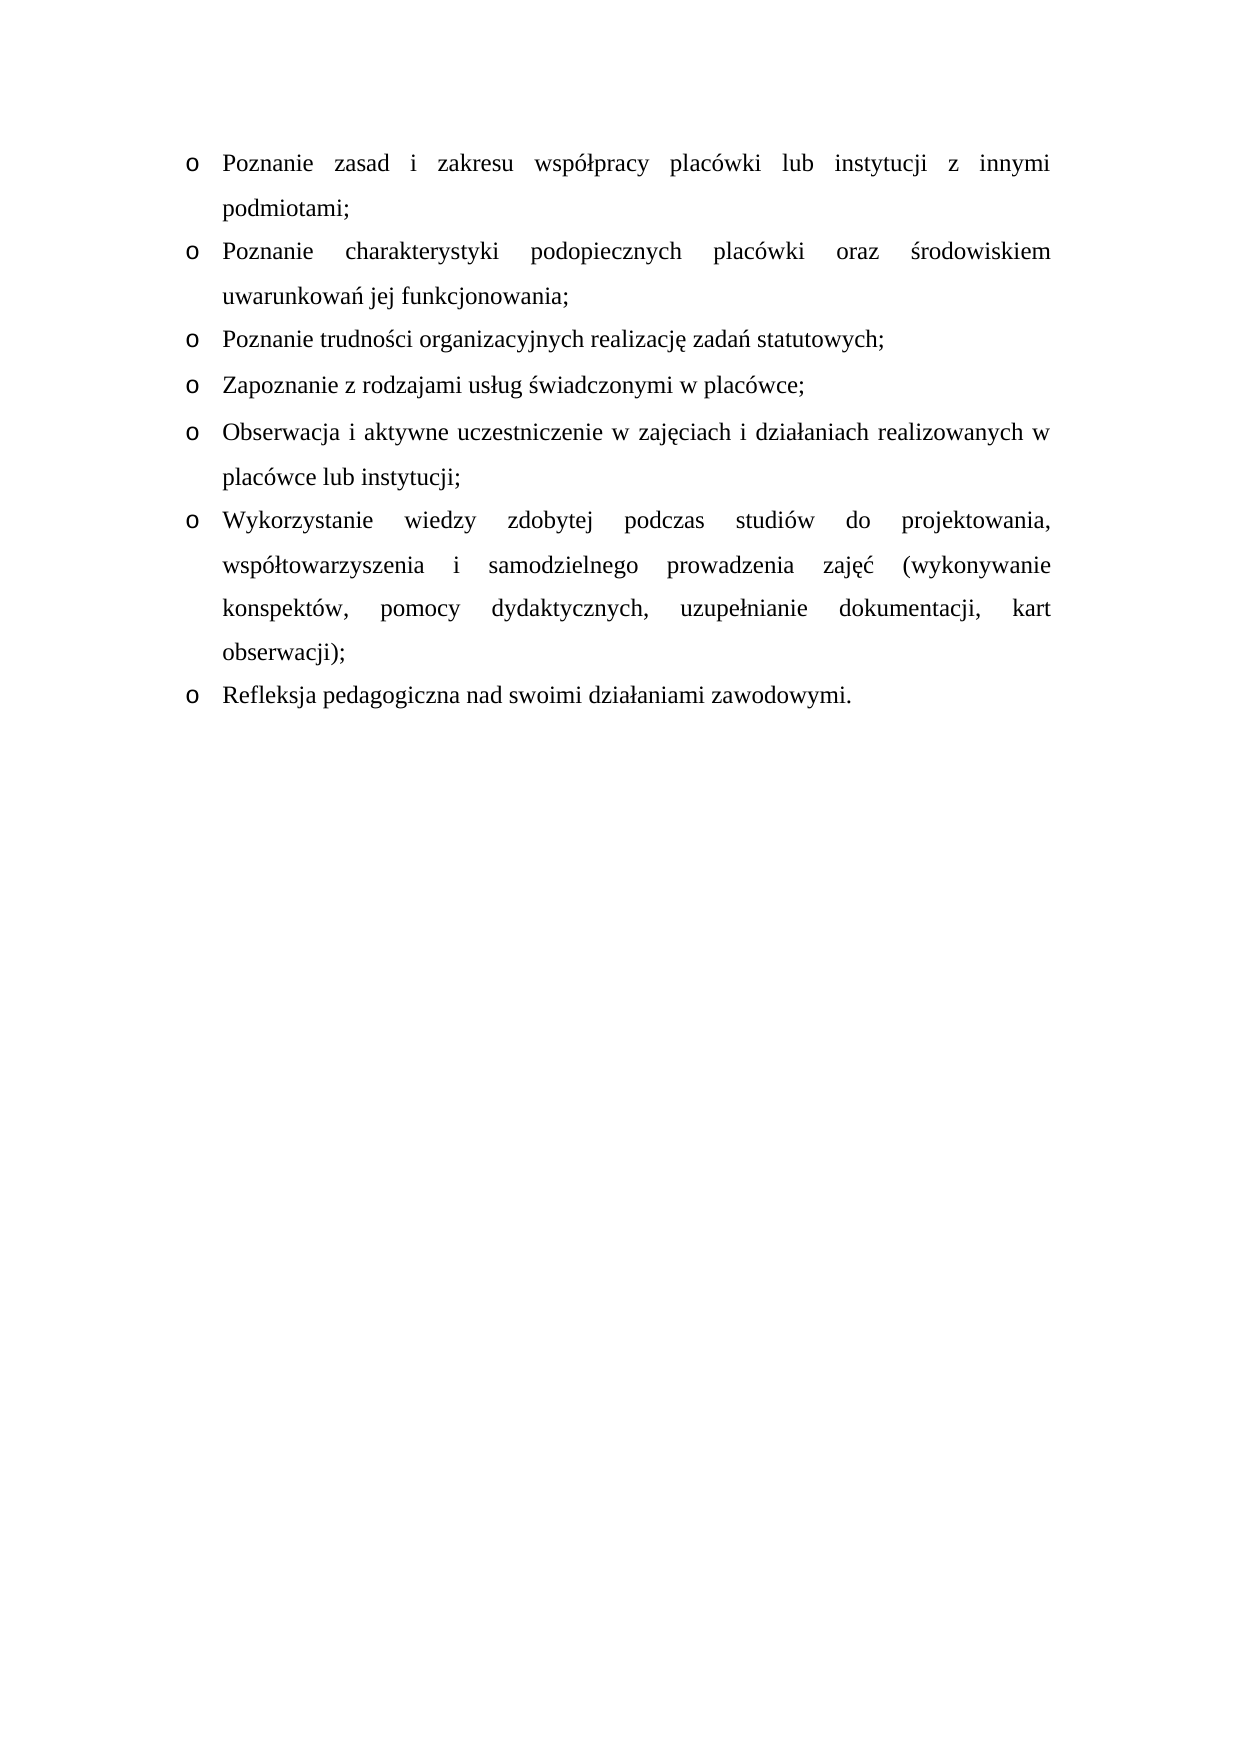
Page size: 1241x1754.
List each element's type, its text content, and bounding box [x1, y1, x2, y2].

list Refleksja pedagogiczna nad swoimi działaniami zawodowymi. [185, 680, 1051, 711]
list Poznanie charakterystyki podopiecznych placówki oraz środowiskiem uwarunkowań jej funkcjonowania; [185, 236, 1051, 310]
list Zapoznanie z rodzajami usług świadczonymi w placówce; [185, 371, 1051, 401]
list Wykorzystanie wiedzy zdobytej podczas studiów do projektowania, współtowarzyszenia i samodzielnego prowadzenia zajęć (wykonywanie konspektów, pomocy dydaktycznych, uzupełnianie dokumentacji, kart obserwacji); [185, 505, 1051, 665]
list Obserwacja i aktywne uczestniczenie w zajęciach i działaniach realizowanych w placówce lub instytucji; [185, 417, 1051, 491]
list Poznanie zasad i zakresu współpracy placówki lub instytucji z innymi podmiotami; [185, 148, 1051, 222]
list Poznanie trudności organizacyjnych realizację zadań statutowych; [185, 324, 1051, 355]
